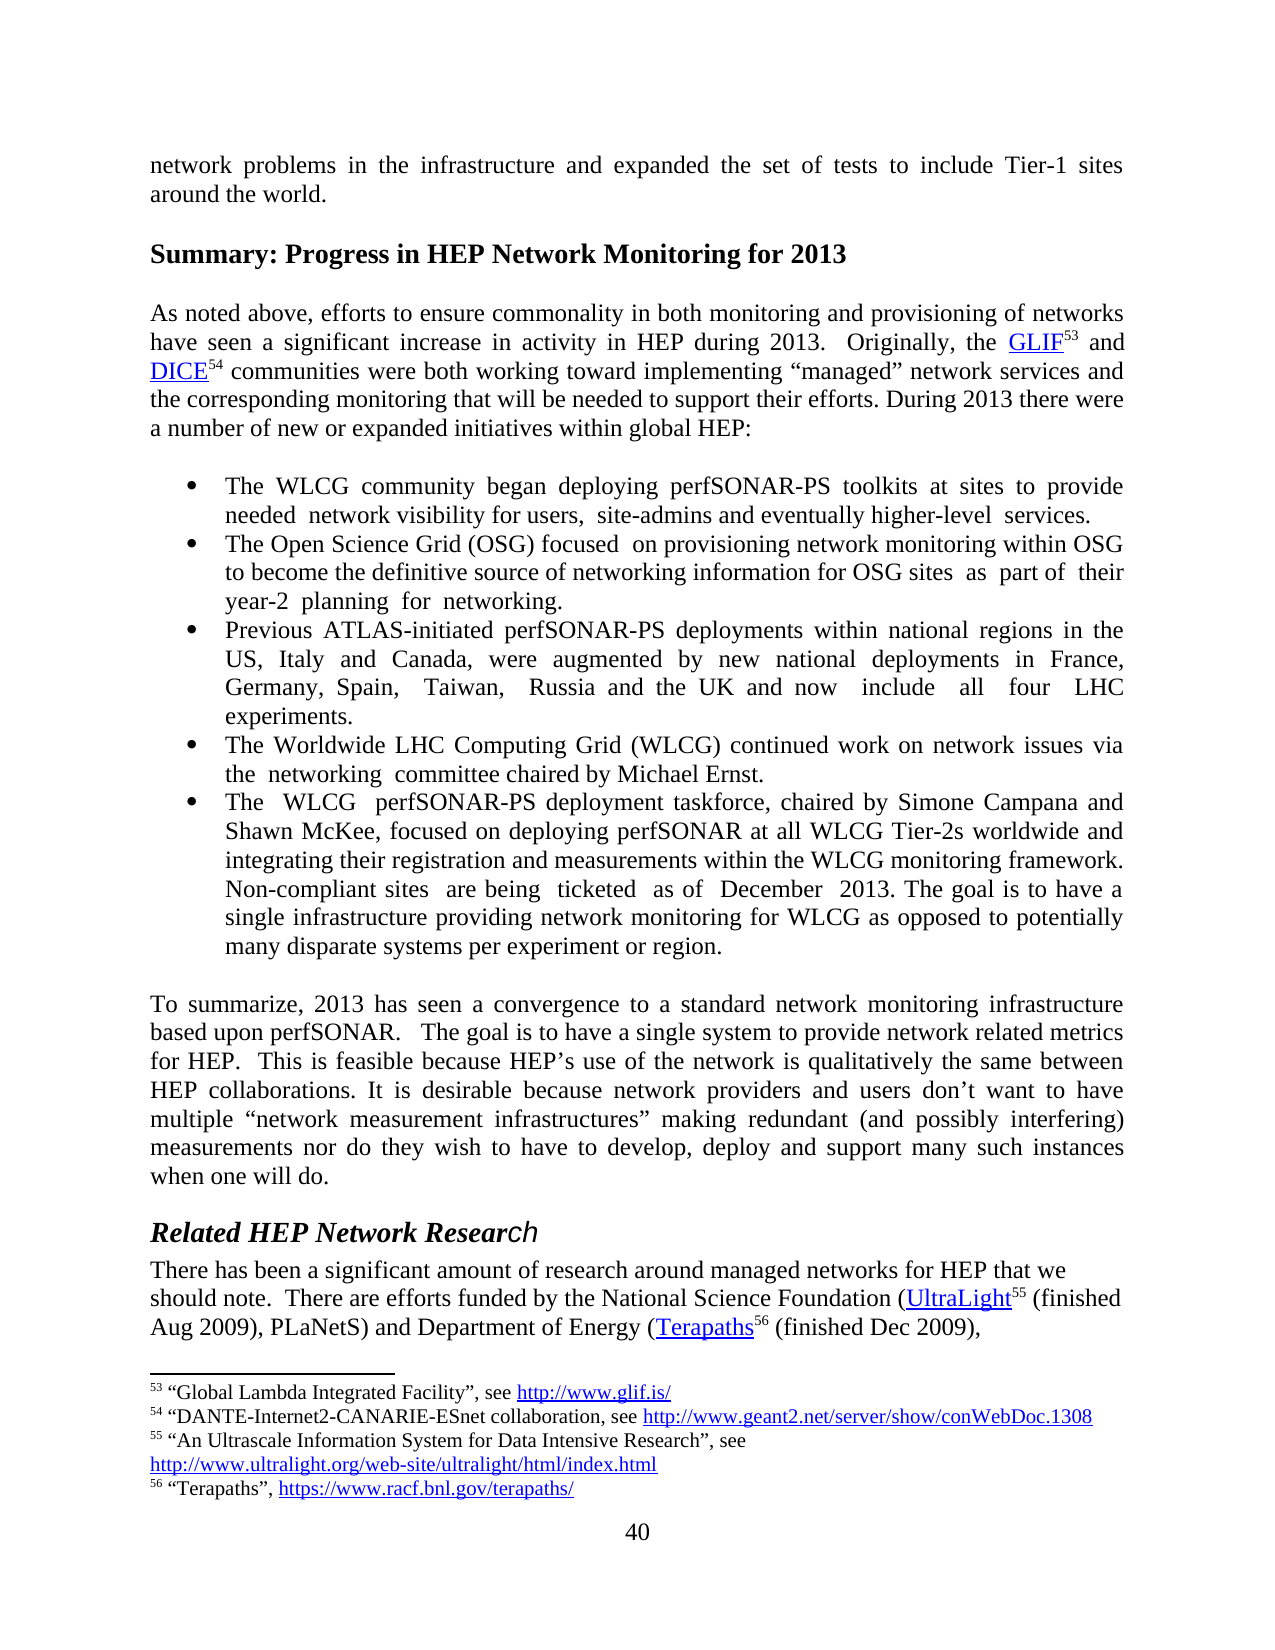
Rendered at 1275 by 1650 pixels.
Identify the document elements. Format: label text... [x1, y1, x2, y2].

list The Open Science Grid (OSG) focused on provisioning network monitoring within OSG to become the definitive source of networking information for OSG sites as part of their year-2 planning for networking. [187, 529, 1125, 615]
text As noted above, efforts to ensure commonality in both monitoring and provisioning of networks have seen a significant increase in activity in HEP during 2013. Originally, the GLIF and DICE communities were both working toward implementing “managed” network services and the corresponding monitoring that will be needed to support their efforts. During 2013 there were a number of new or expanded initiatives within global HEP: [150, 298, 1125, 442]
text Summary: Progress in HEP Network Monitoring for 2013 [150, 237, 1125, 269]
text To summarize, 2013 has seen a convergence to a standard network monitoring infrastructure based upon perfSONAR. The goal is to have a single system to provide network related metrics for HEP. This is feasible because HEP’s use of the network is qualitatively the same between HEP collaborations. It is desirable because network providers and users don’t want to have multiple “network measurement infrastructures” making redundant (and possibly interfering) measurements nor do they wish to have to develop, deploy and support many such instances when one will do. [150, 989, 1125, 1190]
list The Worldwide LHC Computing Grid (WLCG) continued work on network issues via the networking committee chaired by Michael Ernst. [187, 730, 1125, 787]
list Previous ATLAS-initiated perfSONAR-PS deployments within national regions in the US, Italy and Canada, were augmented by new national deployments in France, Germany, Spain, Taiwan, Russia and the UK and now include all four LHC experiments. [187, 615, 1125, 730]
text Related HEP Network Research [150, 1215, 1125, 1248]
list The WLCG perfSONAR-PS deployment taskforce, chaired by Simone Campana and Shawn McKee, focused on deploying perfSONAR at all WLCG Tier-2s worldwide and integrating their registration and measurements within the WLCG monitoring framework. Non-compliant sites are being ticketed as of December 2013. The goal is to have a single infrastructure providing network monitoring for WLCG as opposed to potentially many disparate systems per experiment or region. [187, 787, 1125, 960]
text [150, 1255, 1125, 1341]
list The WLCG community began deploying perfSONAR-PS toolkits at sites to provide needed network visibility for users, site-admins and eventually higher-level services. [187, 471, 1125, 529]
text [150, 150, 1125, 207]
